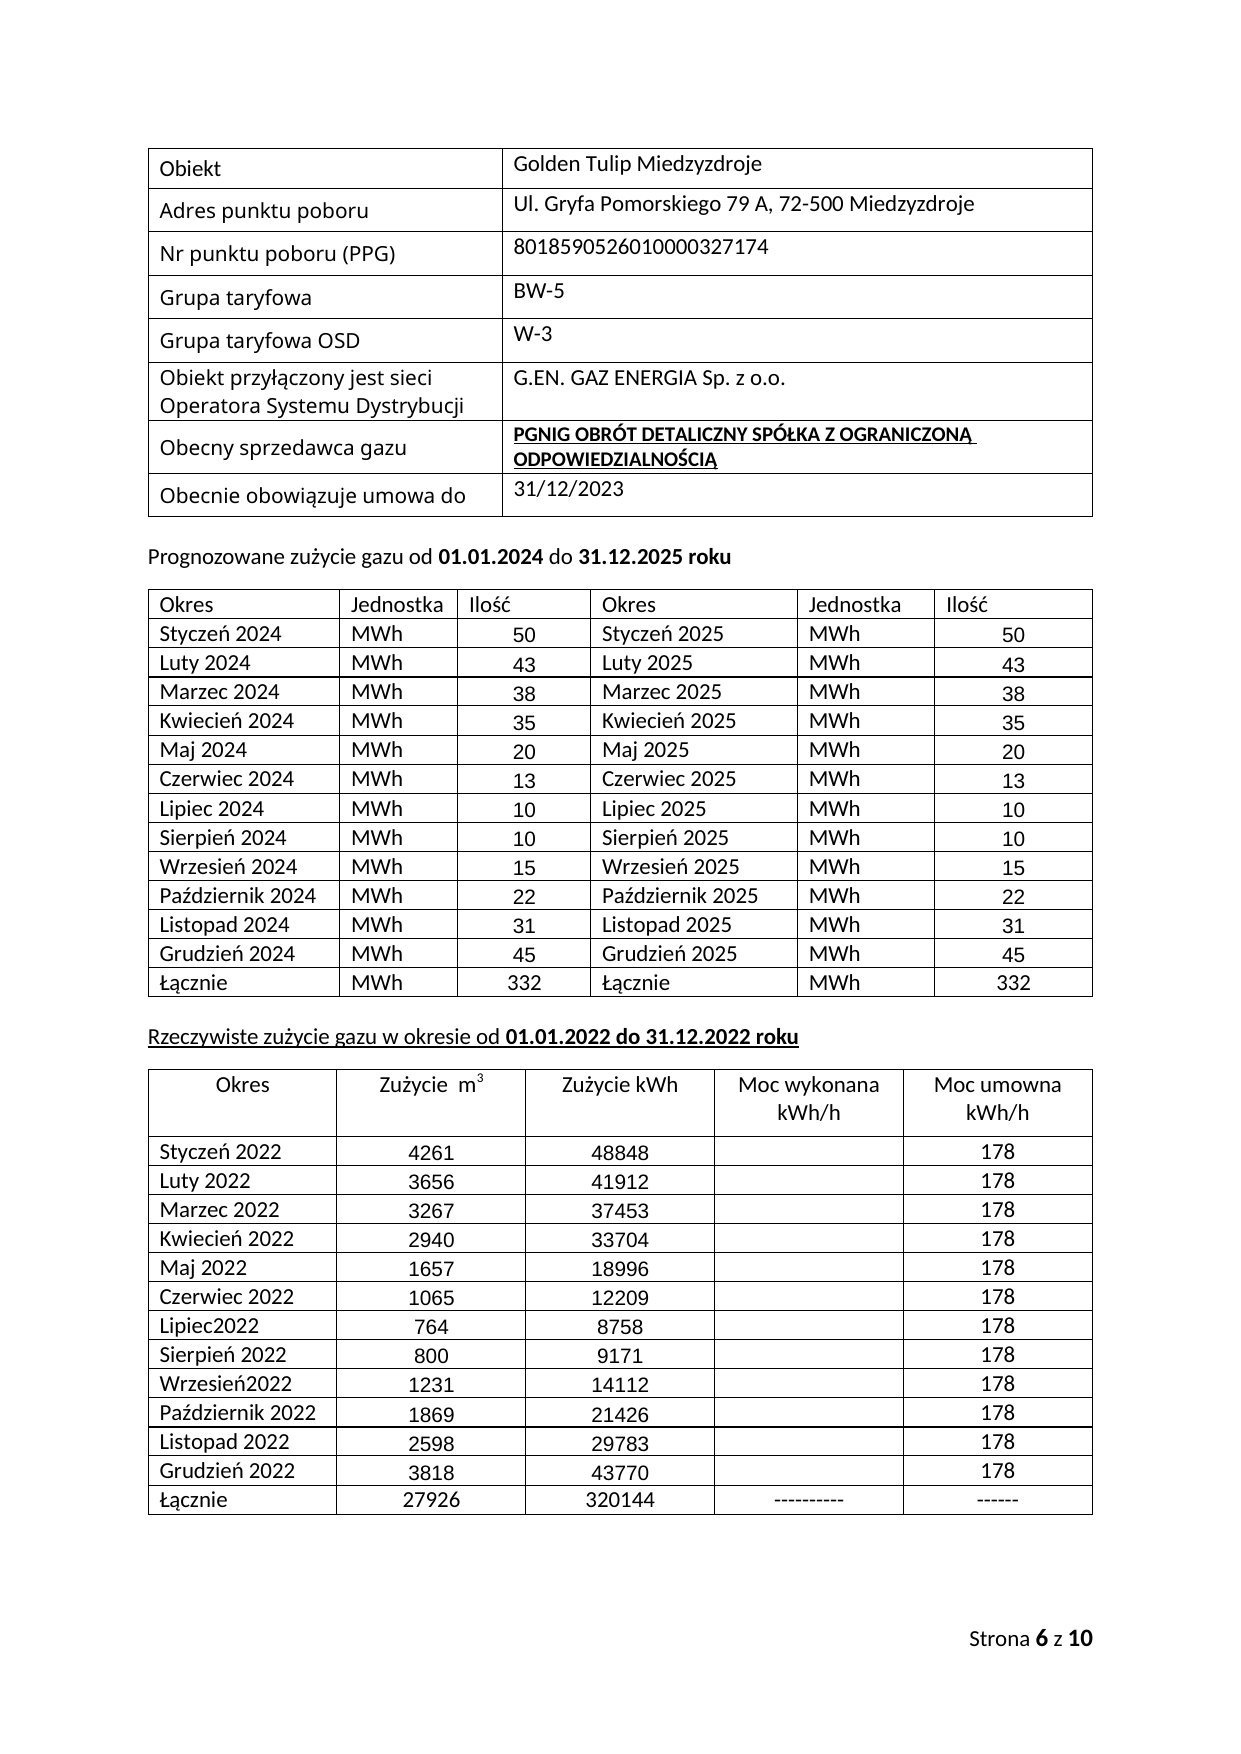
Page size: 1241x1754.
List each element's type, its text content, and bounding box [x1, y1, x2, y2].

table_cell Luty 2025 [591, 648, 797, 676]
table_cell Wrzesień2022 [149, 1369, 336, 1397]
table_cell 20 [458, 736, 590, 763]
table_cell 178 [904, 1369, 1092, 1397]
table_cell 48848 [526, 1137, 714, 1165]
table_cell Nr punktu poboru (PPG) [149, 232, 502, 275]
table_cell [715, 1166, 903, 1194]
table_cell Październik 2025 [591, 881, 797, 909]
table_cell Marzec 2024 [149, 678, 339, 705]
table_cell 8758 [526, 1311, 714, 1339]
table_cell Ul. Gryfa Pomorskiego 79 A, 72-500 Miedzyzdroje [503, 189, 1092, 231]
table_cell 38 [935, 678, 1092, 705]
table_cell Styczeń 2022 [149, 1137, 336, 1165]
table_cell 178 [904, 1428, 1092, 1455]
table_cell [715, 1195, 903, 1223]
table_cell 178 [904, 1195, 1092, 1223]
table_cell MWh [340, 794, 457, 822]
table_header Ilość [458, 590, 590, 618]
table_cell MWh [340, 619, 457, 647]
table_cell [715, 1311, 903, 1339]
table_cell Styczeń 2025 [591, 619, 797, 647]
table_cell Październik 2024 [149, 881, 339, 909]
table_cell MWh [798, 852, 934, 880]
table_cell Grudzień 2022 [149, 1456, 336, 1484]
table_cell 764 [337, 1311, 525, 1339]
table_cell MWh [340, 910, 457, 938]
table_cell 320144 [526, 1486, 714, 1513]
table_cell Łącznie [591, 968, 797, 996]
table_header Jednostka [340, 590, 457, 618]
table_cell 33704 [526, 1224, 714, 1252]
table_cell [715, 1282, 903, 1310]
table_cell Grupa taryfowa OSD [149, 319, 502, 362]
table_cell 41912 [526, 1166, 714, 1194]
table_cell MWh [798, 968, 934, 996]
table_cell 29783 [526, 1428, 714, 1455]
table_cell 3656 [337, 1166, 525, 1194]
table_cell [715, 1340, 903, 1368]
table_cell 15 [458, 852, 590, 880]
table_cell Sierpień 2025 [591, 823, 797, 851]
table_cell MWh [798, 794, 934, 822]
table_cell 43 [458, 648, 590, 676]
table_cell Sierpień 2022 [149, 1340, 336, 1368]
table_cell 3267 [337, 1195, 525, 1223]
table_cell ------ [904, 1486, 1092, 1513]
table_cell 31/12/2023 [503, 474, 1092, 516]
table_cell MWh [340, 939, 457, 967]
table_cell 13 [458, 765, 590, 793]
table_cell 1065 [337, 1282, 525, 1310]
table_cell 8018590526010000327174 [503, 232, 1092, 275]
table_cell MWh [340, 852, 457, 880]
table_cell Wrzesień 2025 [591, 852, 797, 880]
table_header Moc umowna kWh/h [904, 1070, 1092, 1136]
table_cell 10 [935, 823, 1092, 851]
table_cell 18996 [526, 1253, 714, 1281]
text Prognozowane zużycie gazu od 01.01.2024 do 31.12.2025 roku [148, 542, 1093, 570]
table_cell Grudzień 2024 [149, 939, 339, 967]
table_cell 27926 [337, 1486, 525, 1513]
table_cell 22 [458, 881, 590, 909]
table_cell Łącznie [149, 1486, 336, 1513]
table_cell 13 [935, 765, 1092, 793]
table_header Okres [149, 590, 339, 618]
table_cell 14112 [526, 1369, 714, 1397]
table_cell 2940 [337, 1224, 525, 1252]
table_cell 178 [904, 1398, 1092, 1426]
table_cell 178 [904, 1311, 1092, 1339]
table_cell MWh [340, 968, 457, 996]
table_cell G.EN. GAZ ENERGIA Sp. z o.o. [503, 363, 1092, 420]
table_cell 45 [458, 939, 590, 967]
table_cell 3818 [337, 1456, 525, 1484]
table_cell Czerwiec 2022 [149, 1282, 336, 1310]
table_cell PGNIG OBRÓT DETALICZNY SPÓŁKA Z OGRANICZONĄ ODPOWIEDZIALNOŚCIĄ [503, 421, 1092, 473]
table_cell Sierpień 2024 [149, 823, 339, 851]
table_cell Obecny sprzedawca gazu [149, 421, 502, 473]
table_cell 332 [458, 968, 590, 996]
table_cell 35 [458, 706, 590, 734]
table_cell MWh [798, 765, 934, 793]
table_cell Listopad 2022 [149, 1428, 336, 1455]
table_cell Lipiec 2025 [591, 794, 797, 822]
table_cell Grudzień 2025 [591, 939, 797, 967]
table_cell Wrzesień 2024 [149, 852, 339, 880]
table_cell Czerwiec 2025 [591, 765, 797, 793]
table_cell 45 [935, 939, 1092, 967]
table_cell MWh [798, 881, 934, 909]
table_cell 178 [904, 1456, 1092, 1484]
table_cell Maj 2025 [591, 736, 797, 763]
table_cell Grupa taryfowa [149, 276, 502, 318]
table_cell 10 [458, 823, 590, 851]
table_cell 31 [935, 910, 1092, 938]
table_cell 43770 [526, 1456, 714, 1484]
table_cell W-3 [503, 319, 1092, 362]
table_cell Listopad 2025 [591, 910, 797, 938]
table_cell Maj 2022 [149, 1253, 336, 1281]
table_cell ---------- [715, 1486, 903, 1513]
table_cell 4261 [337, 1137, 525, 1165]
table_cell MWh [340, 648, 457, 676]
table_cell 50 [935, 619, 1092, 647]
table_cell [715, 1398, 903, 1426]
table_cell MWh [798, 823, 934, 851]
table_cell Marzec 2025 [591, 678, 797, 705]
table_cell MWh [798, 706, 934, 734]
table_cell Listopad 2024 [149, 910, 339, 938]
table_cell 38 [458, 678, 590, 705]
table_cell 178 [904, 1282, 1092, 1310]
table_cell MWh [798, 648, 934, 676]
table_cell MWh [798, 678, 934, 705]
table_cell 332 [935, 968, 1092, 996]
table_cell Styczeń 2024 [149, 619, 339, 647]
table_cell 1869 [337, 1398, 525, 1426]
table_cell 178 [904, 1340, 1092, 1368]
table_header Obiekt [149, 149, 502, 188]
table_cell Luty 2024 [149, 648, 339, 676]
table_cell Adres punktu poboru [149, 189, 502, 231]
table_header Jednostka [798, 590, 934, 618]
table_cell [715, 1369, 903, 1397]
table_cell Lipiec 2024 [149, 794, 339, 822]
table_cell Kwiecień 2025 [591, 706, 797, 734]
table_cell 50 [458, 619, 590, 647]
table_header Ilość [935, 590, 1092, 618]
table_cell [715, 1456, 903, 1484]
table_cell MWh [798, 736, 934, 763]
table_cell MWh [798, 939, 934, 967]
table_cell [715, 1428, 903, 1455]
table_cell MWh [340, 881, 457, 909]
table_cell 35 [935, 706, 1092, 734]
table_cell Maj 2024 [149, 736, 339, 763]
table_cell 31 [458, 910, 590, 938]
table_cell Lipiec2022 [149, 1311, 336, 1339]
table_cell MWh [340, 823, 457, 851]
table_cell 9171 [526, 1340, 714, 1368]
table_cell 43 [935, 648, 1092, 676]
table_cell Czerwiec 2024 [149, 765, 339, 793]
table_header Okres [591, 590, 797, 618]
table_header Zużycie kWh [526, 1070, 714, 1136]
table_cell Obiekt przyłączony jest sieci Operatora Systemu Dystrybucji [149, 363, 502, 420]
table_header Golden Tulip Miedzyzdroje [503, 149, 1092, 188]
table_cell Październik 2022 [149, 1398, 336, 1426]
table_cell MWh [798, 910, 934, 938]
table_cell Marzec 2022 [149, 1195, 336, 1223]
table_cell 10 [935, 794, 1092, 822]
table_cell 22 [935, 881, 1092, 909]
table_cell 12209 [526, 1282, 714, 1310]
table_cell 37453 [526, 1195, 714, 1223]
text Rzeczywiste zużycie gazu w okresie od 01.01.2022 do 31.12.2022 roku [148, 1022, 1093, 1050]
table_cell BW-5 [503, 276, 1092, 318]
table_header Zużycie m3 [337, 1070, 525, 1136]
table_cell 2598 [337, 1428, 525, 1455]
table_cell Kwiecień 2022 [149, 1224, 336, 1252]
table_cell 178 [904, 1166, 1092, 1194]
table_cell 1231 [337, 1369, 525, 1397]
table_cell MWh [340, 706, 457, 734]
table_cell [715, 1137, 903, 1165]
table_header Okres [149, 1070, 336, 1136]
table_cell 20 [935, 736, 1092, 763]
table_cell [715, 1253, 903, 1281]
table_cell 1657 [337, 1253, 525, 1281]
table_header Moc wykonana kWh/h [715, 1070, 903, 1136]
table_cell MWh [798, 619, 934, 647]
table_cell MWh [340, 765, 457, 793]
table_cell [715, 1224, 903, 1252]
table_cell Obecnie obowiązuje umowa do [149, 474, 502, 516]
table_cell Łącznie [149, 968, 339, 996]
table_cell 178 [904, 1137, 1092, 1165]
table_cell 21426 [526, 1398, 714, 1426]
table_cell MWh [340, 678, 457, 705]
table_cell 15 [935, 852, 1092, 880]
table_cell 10 [458, 794, 590, 822]
table_cell 800 [337, 1340, 525, 1368]
table_cell Kwiecień 2024 [149, 706, 339, 734]
table_cell MWh [340, 736, 457, 763]
table_cell 178 [904, 1253, 1092, 1281]
table_cell 178 [904, 1224, 1092, 1252]
table_cell Luty 2022 [149, 1166, 336, 1194]
